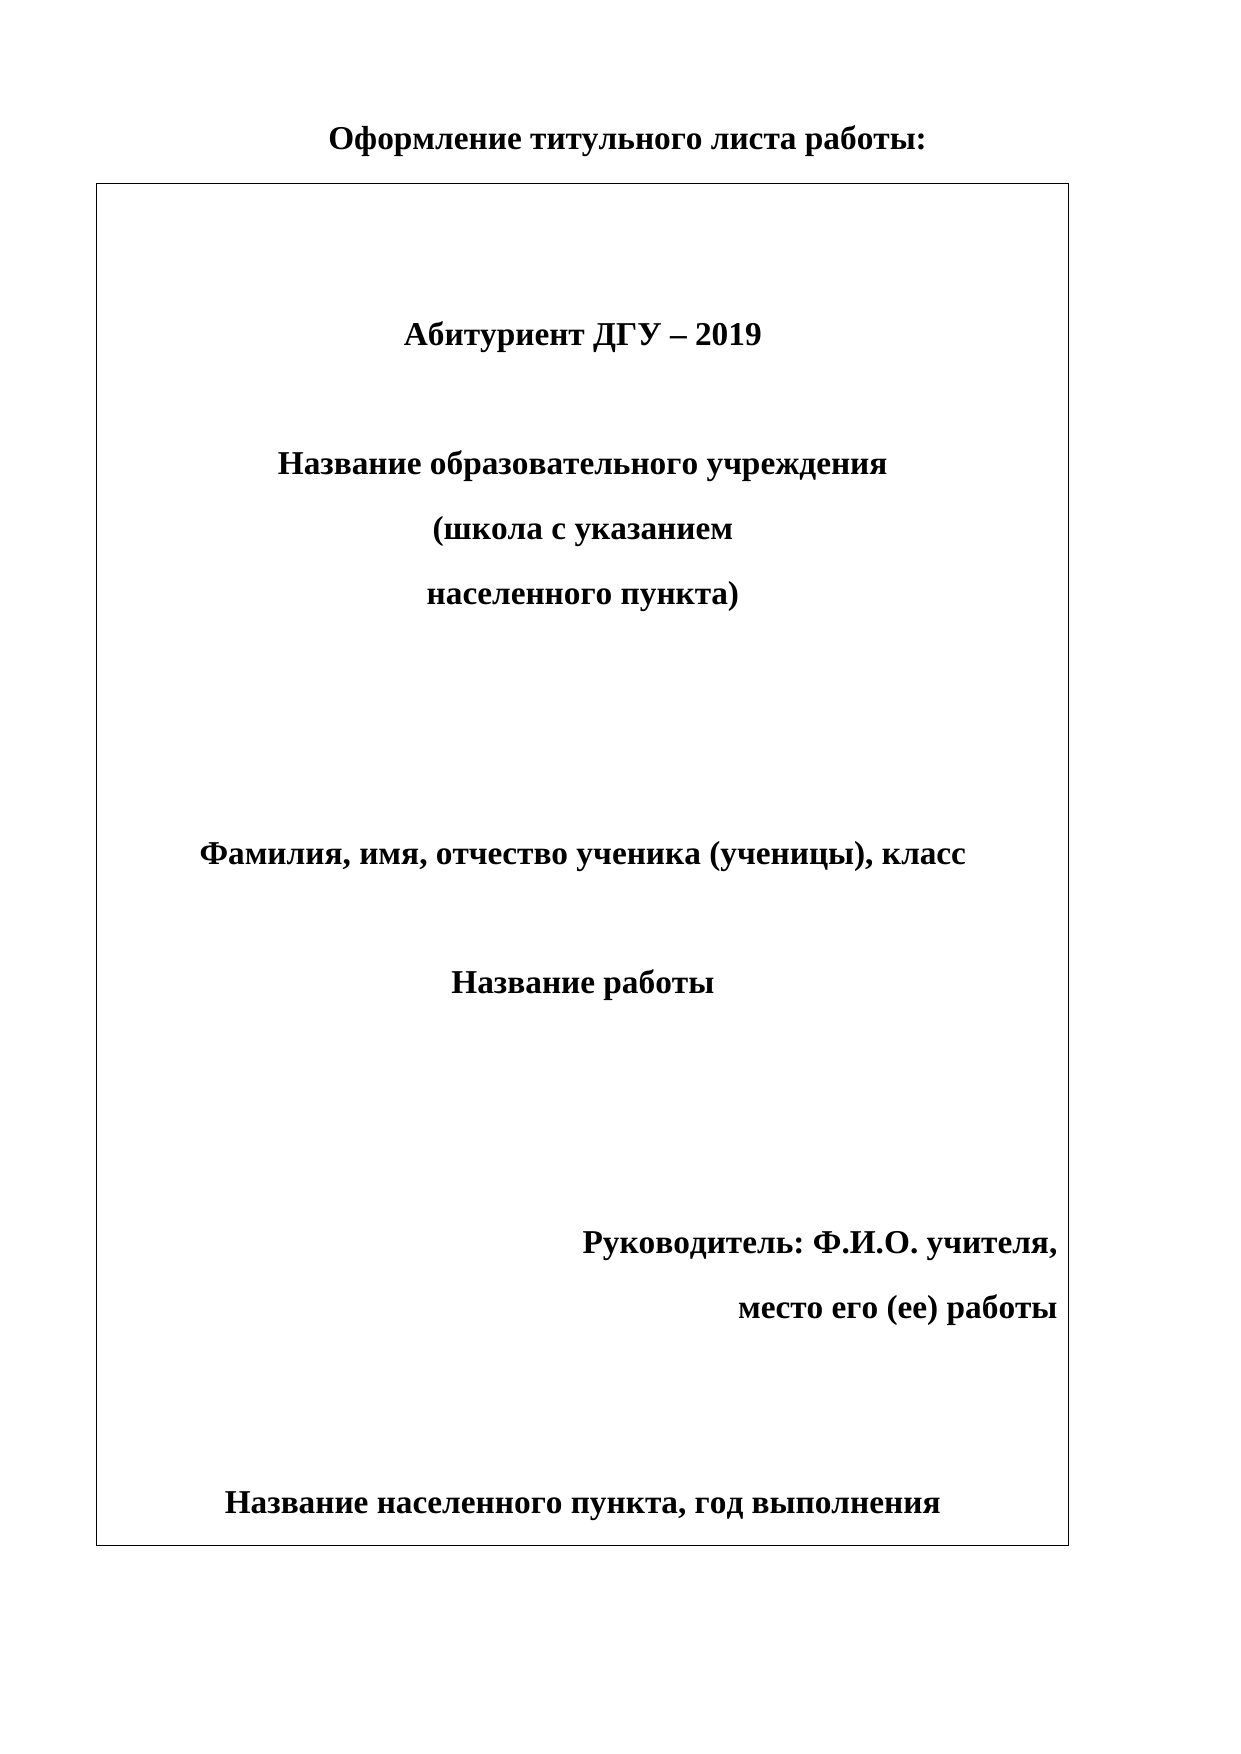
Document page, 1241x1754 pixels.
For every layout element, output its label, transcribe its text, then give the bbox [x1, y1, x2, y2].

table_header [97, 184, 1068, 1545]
text Оформление титульного листа работы: [118, 118, 1137, 156]
